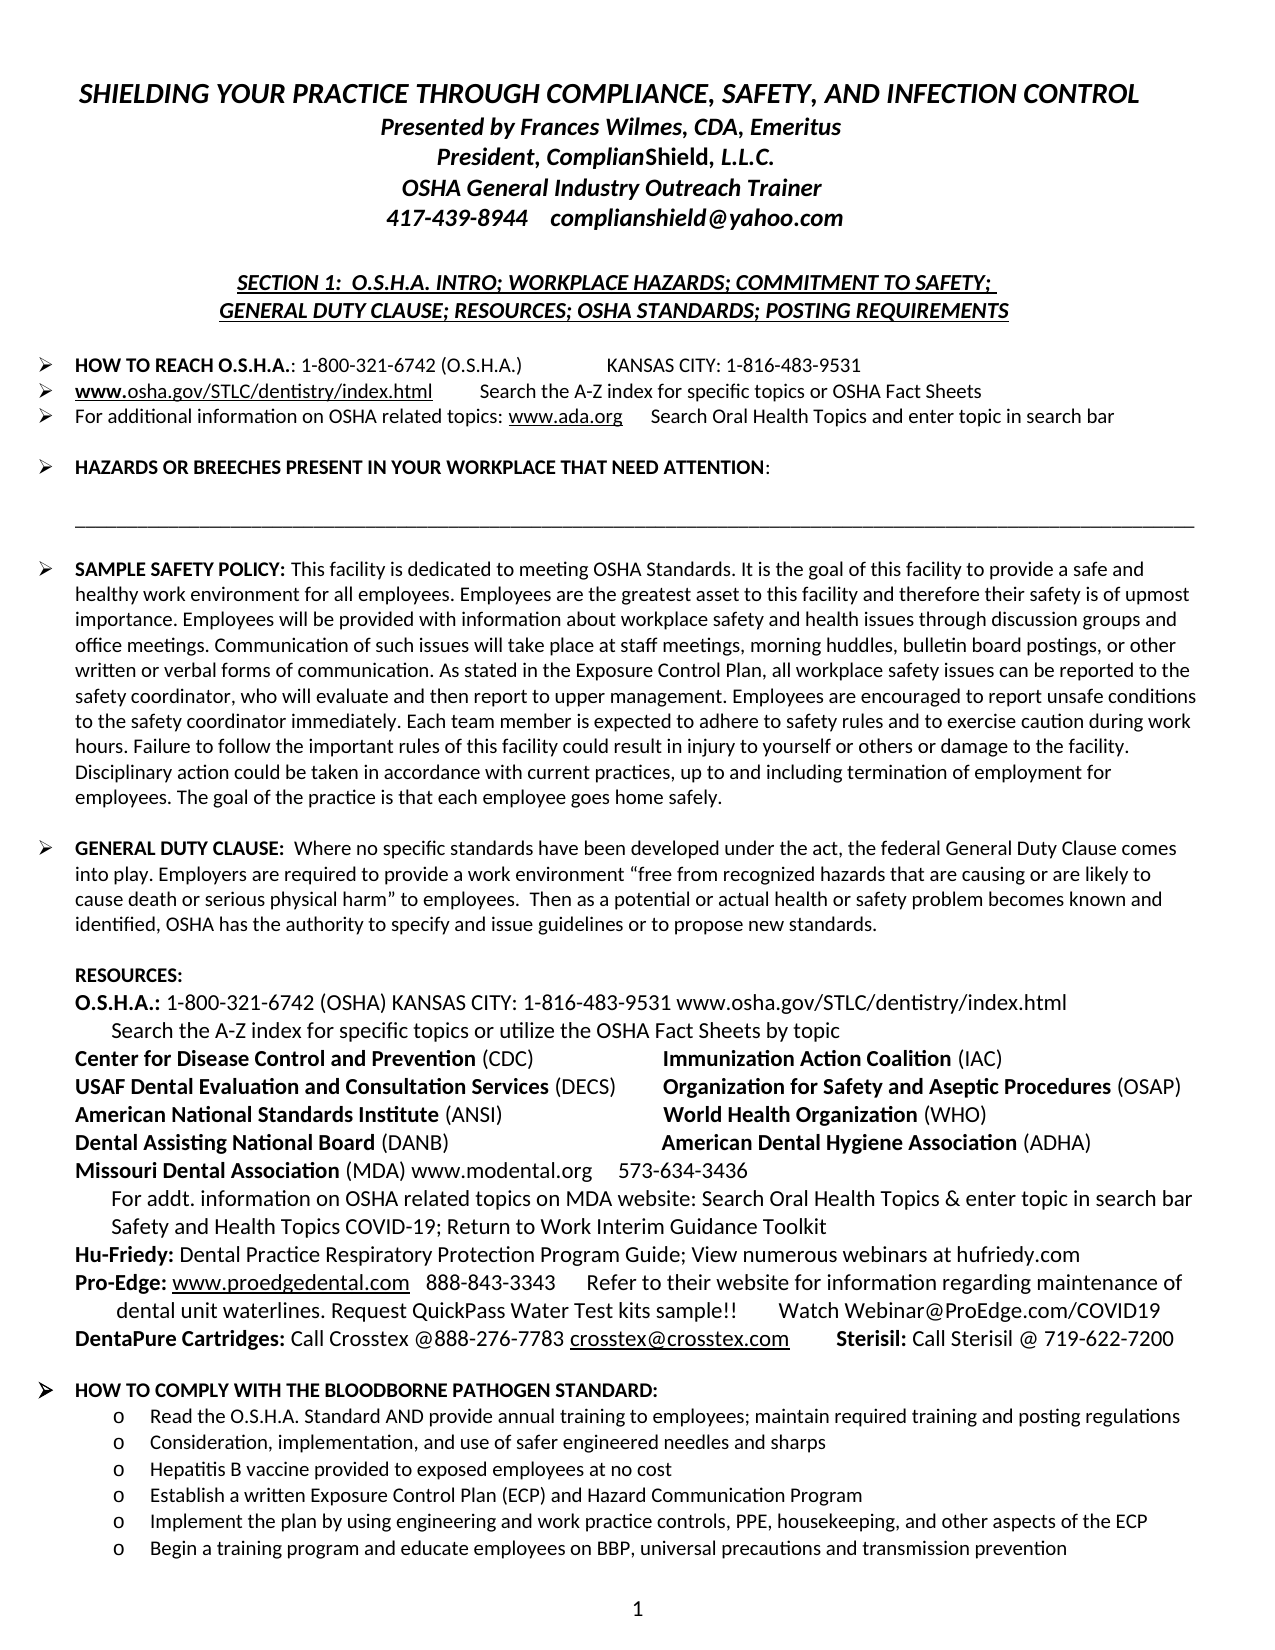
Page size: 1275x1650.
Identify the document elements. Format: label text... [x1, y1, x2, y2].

text ____________________________________________________________________________________________________________ [75, 505, 1200, 530]
text Safety and Health Topics COVID-19; Return to Work Interim Guidance Toolkit [75, 1212, 1200, 1240]
text DentaPure Cartridges: Call Crosstex @888-276-7783 crosstex@crosstex.com Sterisil: Call Sterisil @ 719-622-7200 [75, 1324, 1200, 1352]
list Read the O.S.H.A. Standard AND provide annual training to employees; maintain required training and posting regulations [112, 1403, 1200, 1429]
list Implement the plan by using engineering and work practice controls, PPE, housekeeping, and other aspects of the ECP [112, 1509, 1200, 1535]
list Hepatitis B vaccine provided to exposed employees at no cost [112, 1456, 1200, 1482]
text RESOURCES: [75, 962, 1200, 988]
list Establish a written Exposure Control Plan (ECP) and Hazard Communication Program [112, 1482, 1200, 1509]
list Consideration, implementation, and use of safer engineered needles and sharps [112, 1429, 1200, 1456]
list HAZARDS OR BREECHES PRESENT IN YOUR WORKPLACE THAT NEED ATTENTION: [37, 454, 1200, 479]
text For addt. information on OSHA related topics on MDA website: Search Oral Health Topics & enter topic in search bar [75, 1184, 1200, 1212]
text 417-439-8944 complianshield@yahoo.com [9, 202, 1200, 233]
list www.osha.gov/STLC/dentistry/index.html Search the A-Z index for specific topics or OSHA Fact Sheets [37, 378, 1200, 403]
text O.S.H.A.: 1-800-321-6742 (OSHA) KANSAS CITY: 1-816-483-9531 www.osha.gov/STLC/dentistry/index.html [75, 988, 1200, 1016]
list For additional information on OSHA related topics: www.ada.org Search Oral Health Topics and enter topic in search bar [37, 403, 1200, 429]
text GENERAL DUTY CLAUSE; RESOURCES; OSHA STANDARDS; POSTING REQUIREMENTS [28, 296, 1200, 324]
text Hu-Friedy: Dental Practice Respiratory Protection Program Guide; View numerous webinars at hufriedy.com [75, 1240, 1200, 1268]
list Begin a training program and educate employees on BBP, universal precautions and transmission prevention [112, 1535, 1200, 1562]
text President, ComplianShield, L.L.C. [9, 141, 1200, 172]
text Presented by Frances Wilmes, CDA, Emeritus [9, 111, 1200, 141]
text Pro-Edge: www.proedgedental.com 888-843-3343 Refer to their website for information regarding maintenance of [75, 1268, 1200, 1296]
text OSHA General Industry Outreach Trainer [159, 172, 1200, 202]
text Search the A-Z index for specific topics or utilize the OSHA Fact Sheets by topic [75, 1016, 1200, 1044]
text SHIELDING YOUR PRACTICE THROUGH COMPLIANCE, SAFETY, AND INFECTION CONTROL [0, 75, 1200, 111]
list HOW TO REACH O.S.H.A.: 1-800-321-6742 (O.S.H.A.) KANSAS CITY: 1-816-483-9531 [37, 352, 1200, 378]
text SECTION 1: O.S.H.A. INTRO; WORKPLACE HAZARDS; COMMITMENT TO SAFETY; [28, 268, 1200, 296]
text Missouri Dental Association (MDA) www.modental.org 573-634-3436 [75, 1156, 1200, 1184]
text dental unit waterlines. Request QuickPass Water Test kits sample!! Watch Webinar@ProEdge.com/COVID19 [75, 1296, 1200, 1324]
list SAMPLE SAFETY POLICY: This facility is dedicated to meeting OSHA Standards. It is the goal of this facility to provide a safe and healthy work environment for all employees. Employees are the greatest asset to this facility and therefore their safety is of upmost importance. Employees will be provided with information about workplace safety and health issues through discussion groups and office meetings. Communication of such issues will take place at staff meetings, morning huddles, bulletin board postings, or other written or verbal forms of communication. As stated in the Exposure Control Plan, all workplace safety issues can be reported to the safety coordinator, who will evaluate and then report to upper management. Employees are encouraged to report unsafe conditions to the safety coordinator immediately. Each team member is expected to adhere to safety rules and to exercise caution during work hours. Failure to follow the important rules of this facility could result in injury to yourself or others or damage to the facility. Disciplinary action could be taken in accordance with current practices, up to and including termination of employment for employees. The goal of the practice is that each employee goes home safely. [37, 556, 1200, 810]
list GENERAL DUTY CLAUSE: Where no specific standards have been developed under the act, the federal General Duty Clause comes into play. Employers are required to provide a work environment “free from recognized hazards that are causing or are likely to cause death or serious physical harm” to employees. Then as a potential or actual health or safety problem becomes known and identified, OSHA has the authority to specify and issue guidelines or to propose new standards. [37, 835, 1200, 937]
text Center for Disease Control and Prevention (CDC) Immunization Action Coalition (IAC) USAF Dental Evaluation and Consultation Services (DECS) Organization for Safety and Aseptic Procedures (OSAP) American National Standards Institute (ANSI) World Health Organization (WHO) Dental Assisting National Board (DANB) American Dental Hygiene Association (ADHA) [75, 1044, 1200, 1156]
list HOW TO COMPLY WITH THE BLOODBORNE PATHOGEN STANDARD: [37, 1377, 1200, 1403]
